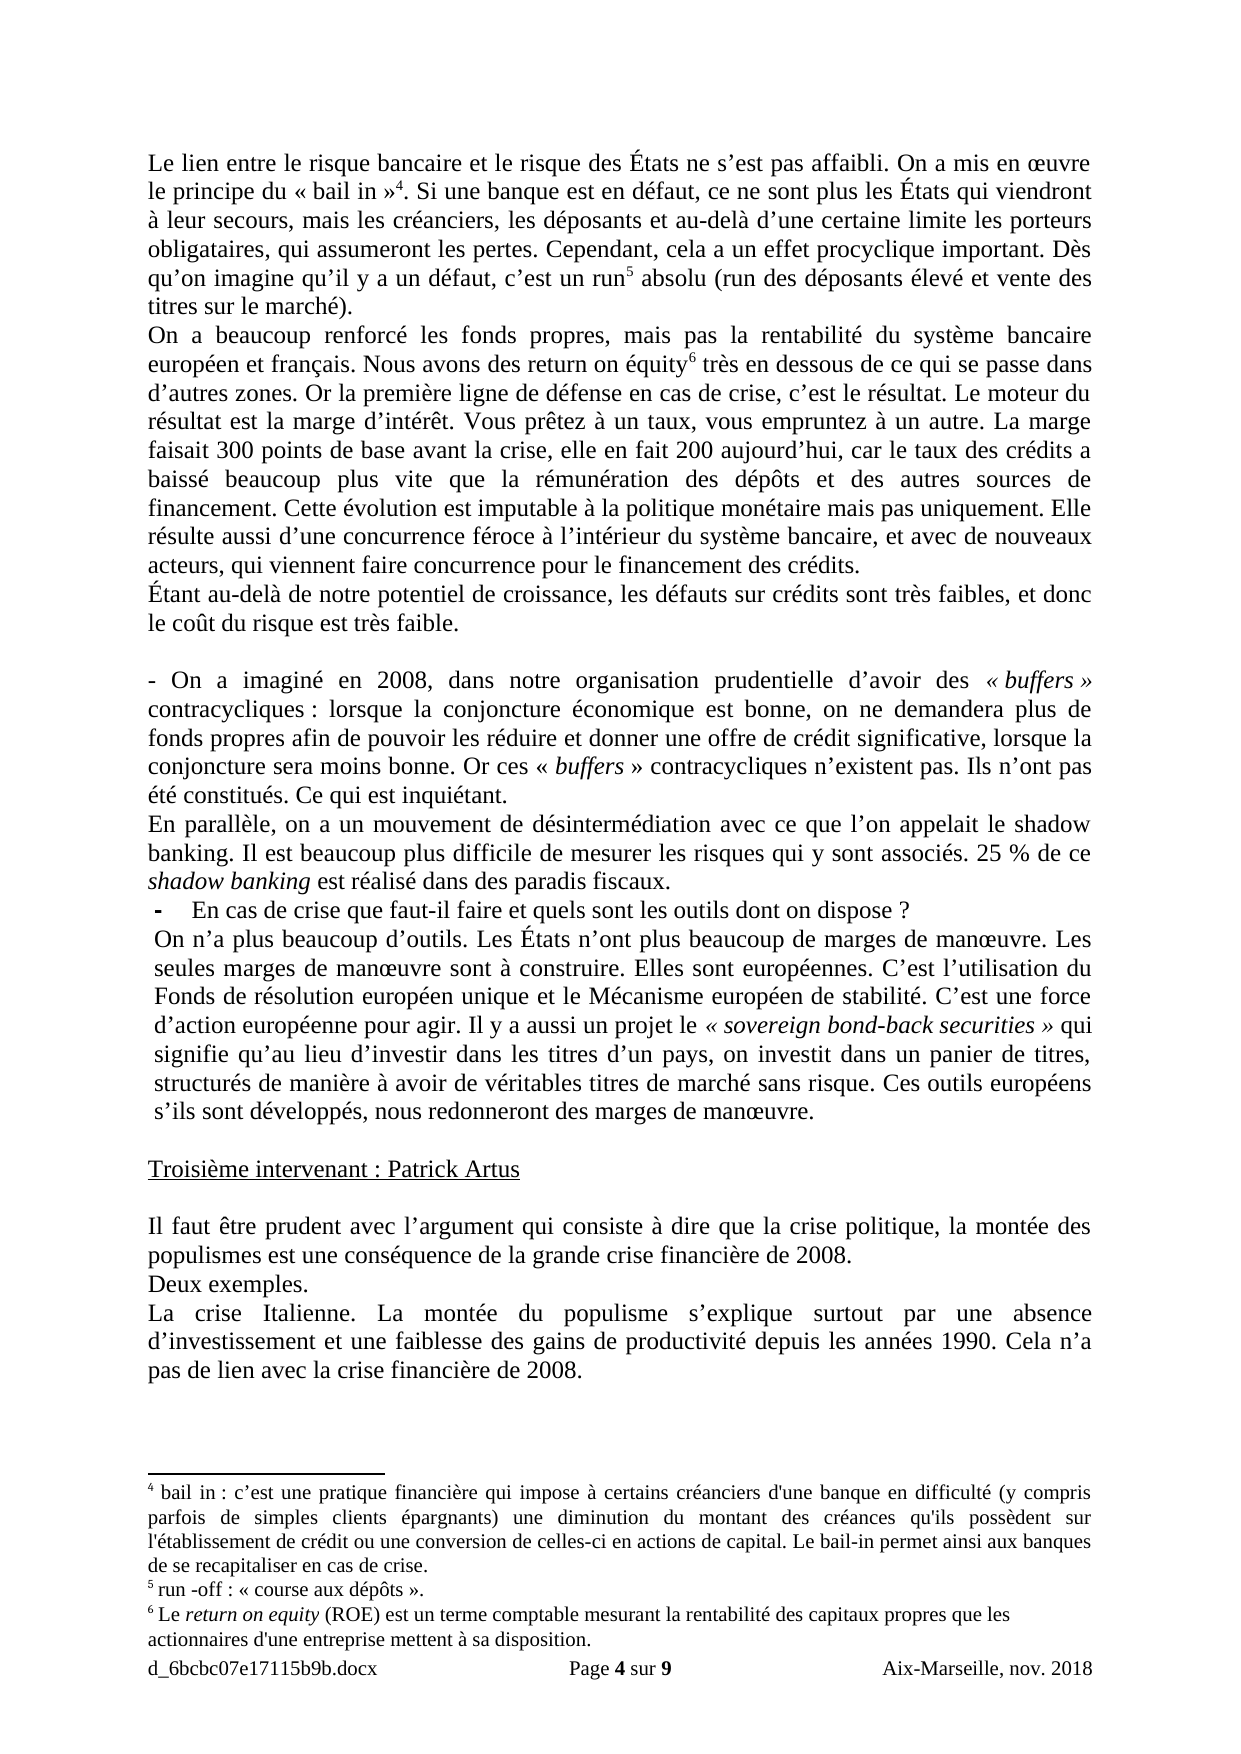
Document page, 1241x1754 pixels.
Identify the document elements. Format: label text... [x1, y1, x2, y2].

text Deux exemples. [148, 1269, 1093, 1298]
text Il faut être prudent avec l’argument qui consiste à dire que la crise politique, la montée des populismes est une conséquence de la grande crise financière de 2008. [148, 1211, 1093, 1269]
text On n’a plus beaucoup d’outils. Les États n’ont plus beaucoup de marges de manœuvre. Les seules marges de manœuvre sont à construire. Elles sont européennes. C’est l’utilisation du Fonds de résolution européen unique et le Mécanisme européen de stabilité. C’est une force d’action européenne pour agir. Il y a aussi un projet le « sovereign bond-back securities » qui signifie qu’au lieu d’investir dans les titres d’un pays, on investit dans un panier de titres, structurés de manière à avoir de véritables titres de marché sans risque. Ces outils européens s’ils sont développés, nous redonneront des marges de manœuvre. [154, 924, 1093, 1125]
text - On a imaginé en 2008, dans notre organisation prudentielle d’avoir des « buffers » contracycliques : lorsque la conjoncture économique est bonne, on ne demandera plus de fonds propres afin de pouvoir les réduire et donner une offre de crédit significative, lorsque la conjoncture sera moins bonne. Or ces « buffers » contracycliques n’existent pas. Ils n’ont pas été constitués. Ce qui est inquiétant. [148, 665, 1093, 809]
text On a beaucoup renforcé les fonds propres, mais pas la rentabilité du système bancaire européen et français. Nous avons des return on équity très en dessous de ce qui se passe dans d’autres zones. Or la première ligne de défense en cas de crise, c’est le résultat. Le moteur du résultat est la marge d’intérêt. Vous prêtez à un taux, vous empruntez à un autre. La marge faisait 300 points de base avant la crise, elle en fait 200 aujourd’hui, car le taux des crédits a baissé beaucoup plus vite que la rémunération des dépôts et des autres sources de financement. Cette évolution est imputable à la politique monétaire mais pas uniquement. Elle résulte aussi d’une concurrence féroce à l’intérieur du système bancaire, et avec de nouveaux acteurs, qui viennent faire concurrence pour le financement des crédits. [148, 320, 1093, 579]
list En cas de crise que faut-il faire et quels sont les outils dont on dispose ? [154, 895, 1093, 924]
text Étant au-delà de notre potentiel de croissance, les défauts sur crédits sont très faibles, et donc le coût du risque est très faible. [148, 579, 1093, 636]
text La crise Italienne. La montée du populisme s’explique surtout par une absence d’investissement et une faiblesse des gains de productivité depuis les années 1990. Cela n’a pas de lien avec la crise financière de 2008. [148, 1298, 1093, 1384]
text Le lien entre le risque bancaire et le risque des États ne s’est pas affaibli. On a mis en œuvre le principe du « bail in ». Si une banque est en défaut, ce ne sont plus les États qui viendront à leur secours, mais les créanciers, les déposants et au-delà d’une certaine limite les porteurs obligataires, qui assumeront les pertes. Cependant, cela a un effet procyclique important. Dès qu’on imagine qu’il y a un défaut, c’est un run absolu (run des déposants élevé et vente des titres sur le marché). [148, 148, 1093, 320]
text Troisième intervenant : Patrick Artus [148, 1154, 1093, 1183]
text En parallèle, on a un mouvement de désintermédiation avec ce que l’on appelait le shadow banking. Il est beaucoup plus difficile de mesurer les risques qui y sont associés. 25 % de ce shadow banking est réalisé dans des paradis fiscaux. [148, 809, 1093, 895]
